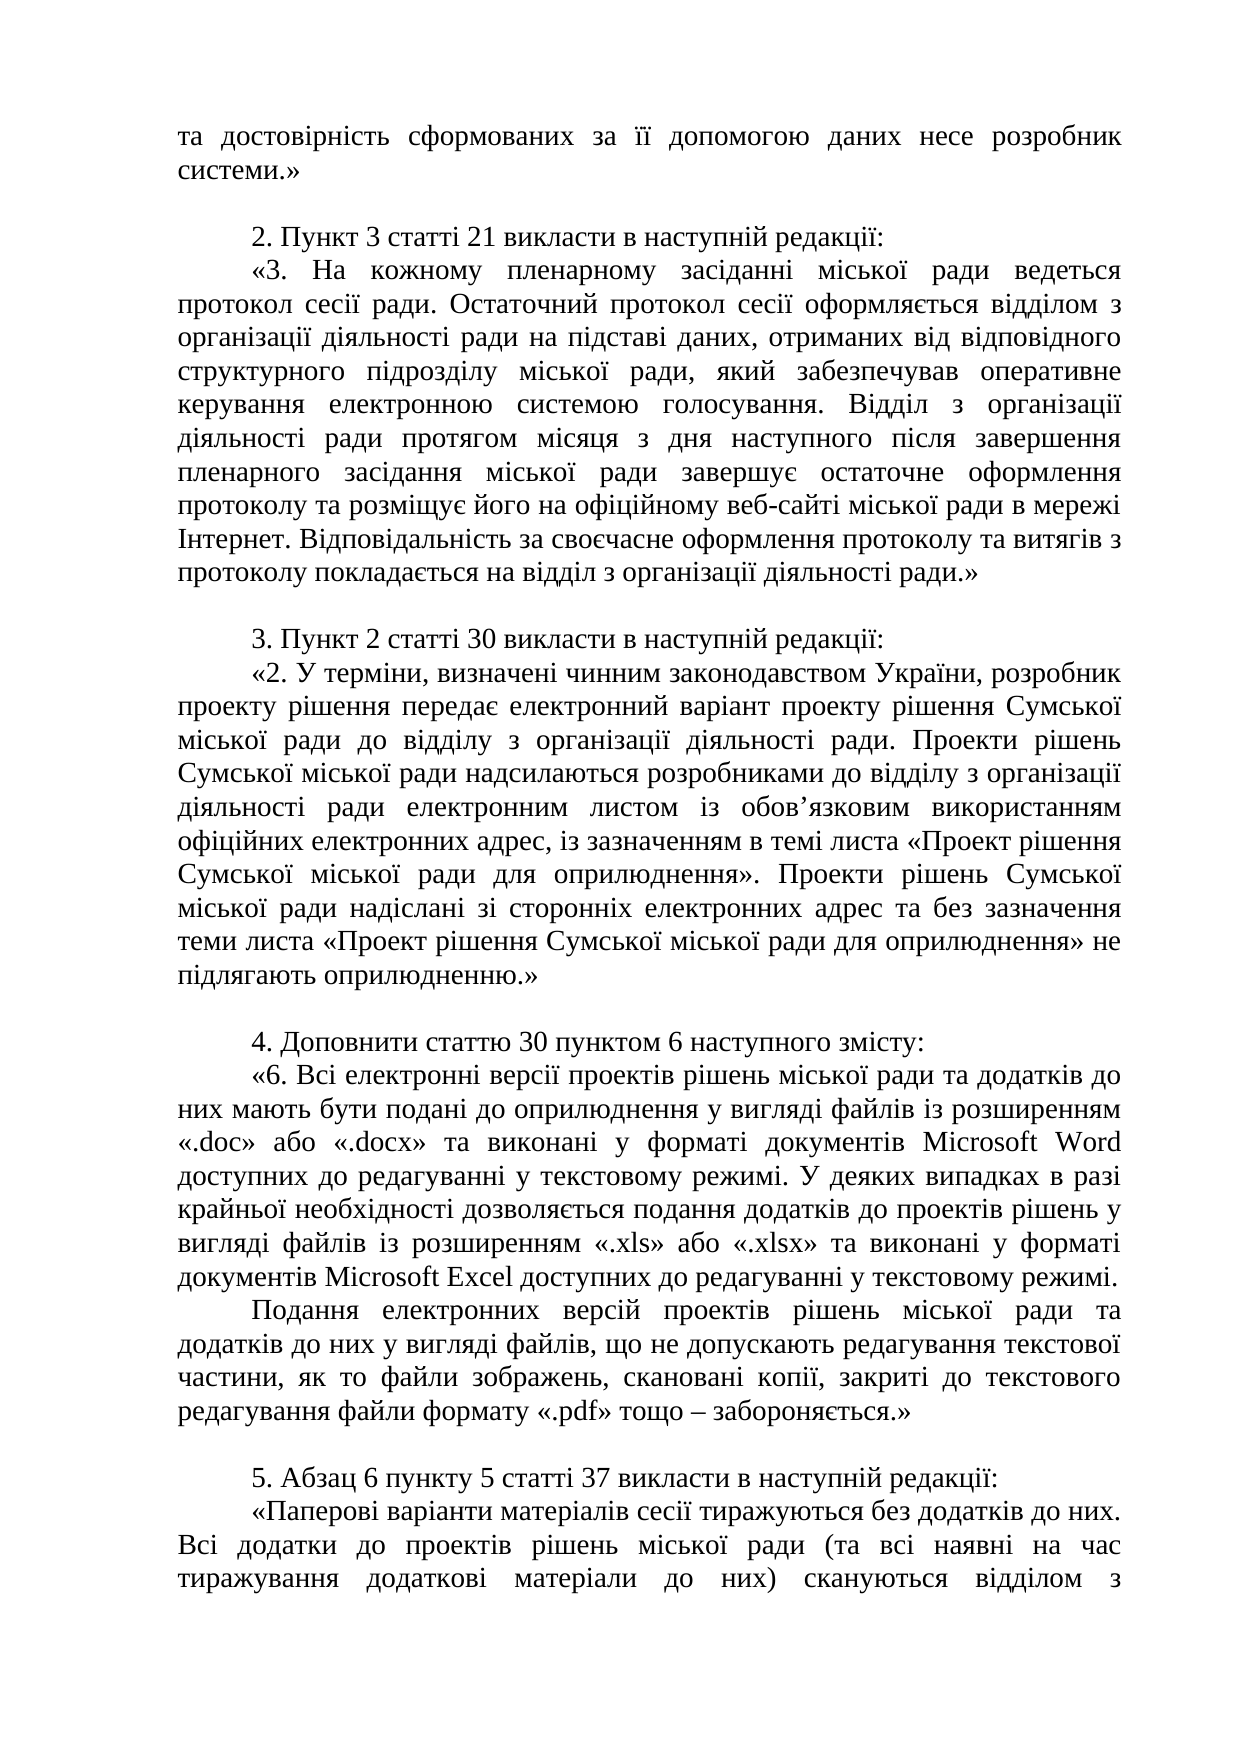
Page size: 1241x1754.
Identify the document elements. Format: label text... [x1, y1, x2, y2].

text Подання електронних версій проектів рішень міської ради та додатків до них у вигляді файлів, що не допускають редагування текстової частини, як то файли зображень, скановані копії, закриті до текстового редагування файли формату «.pdf» тощо – забороняється.» [177, 1292, 1122, 1426]
text 5. Абзац 6 пункту 5 статті 37 викласти в наступній редакції: [177, 1460, 1122, 1493]
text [177, 118, 1122, 185]
text «3. На кожному пленарному засіданні міської ради ведеться протокол сесії ради. Остаточний протокол сесії оформляється відділом з організації діяльності ради на підставі даних, отриманих від відповідного структурного підрозділу міської ради, який забезпечував оперативне керування електронною системою голосування. Відділ з організації діяльності ради протягом місяця з дня наступного після завершення пленарного засідання міської ради завершує остаточне оформлення протоколу та розміщує його на офіційному веб-сайті міської ради в мережі Інтернет. Відповідальність за своєчасне оформлення протоколу та витягів з протоколу покладається на відділ з організації діяльності ради.» [177, 252, 1122, 588]
text 2. Пункт 3 статті 21 викласти в наступній редакції: [177, 219, 1122, 252]
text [177, 1493, 1122, 1594]
text «6. Всі електронні версії проектів рішень міської ради та додатків до них мають бути подані до оприлюднення у вигляді файлів із розширенням «.doc» або «.docx» та виконані у форматі документів Microsoft Word доступних до редагуванні у текстовому режимі. У деяких випадках в разі крайньої необхідності дозволяється подання додатків до проектів рішень у вигляді файлів із розширенням «.xls» або «.xlsx» та виконані у форматі документів Microsoft Excel доступних до редагуванні у текстовому режимі. [177, 1057, 1122, 1292]
text 4. Доповнити статтю 30 пунктом 6 наступного змісту: [177, 1024, 1122, 1057]
text 3. Пункт 2 статті 30 викласти в наступній редакції: [177, 621, 1122, 655]
text «2. У терміни, визначені чинним законодавством України, розробник проекту рішення передає електронний варіант проекту рішення Сумської міської ради до відділу з організації діяльності ради. Проекти рішень Сумської міської ради надсилаються розробниками до відділу з організації діяльності ради електронним листом із обов’язковим використанням офіційних електронних адрес, із зазначенням в темі листа «Проект рішення Сумської міської ради для оприлюднення». Проекти рішень Сумської міської ради надіслані зі сторонніх електронних адрес та без зазначення теми листа «Проект рішення Сумської міської ради для оприлюднення» не підлягають оприлюдненню.» [177, 655, 1122, 990]
